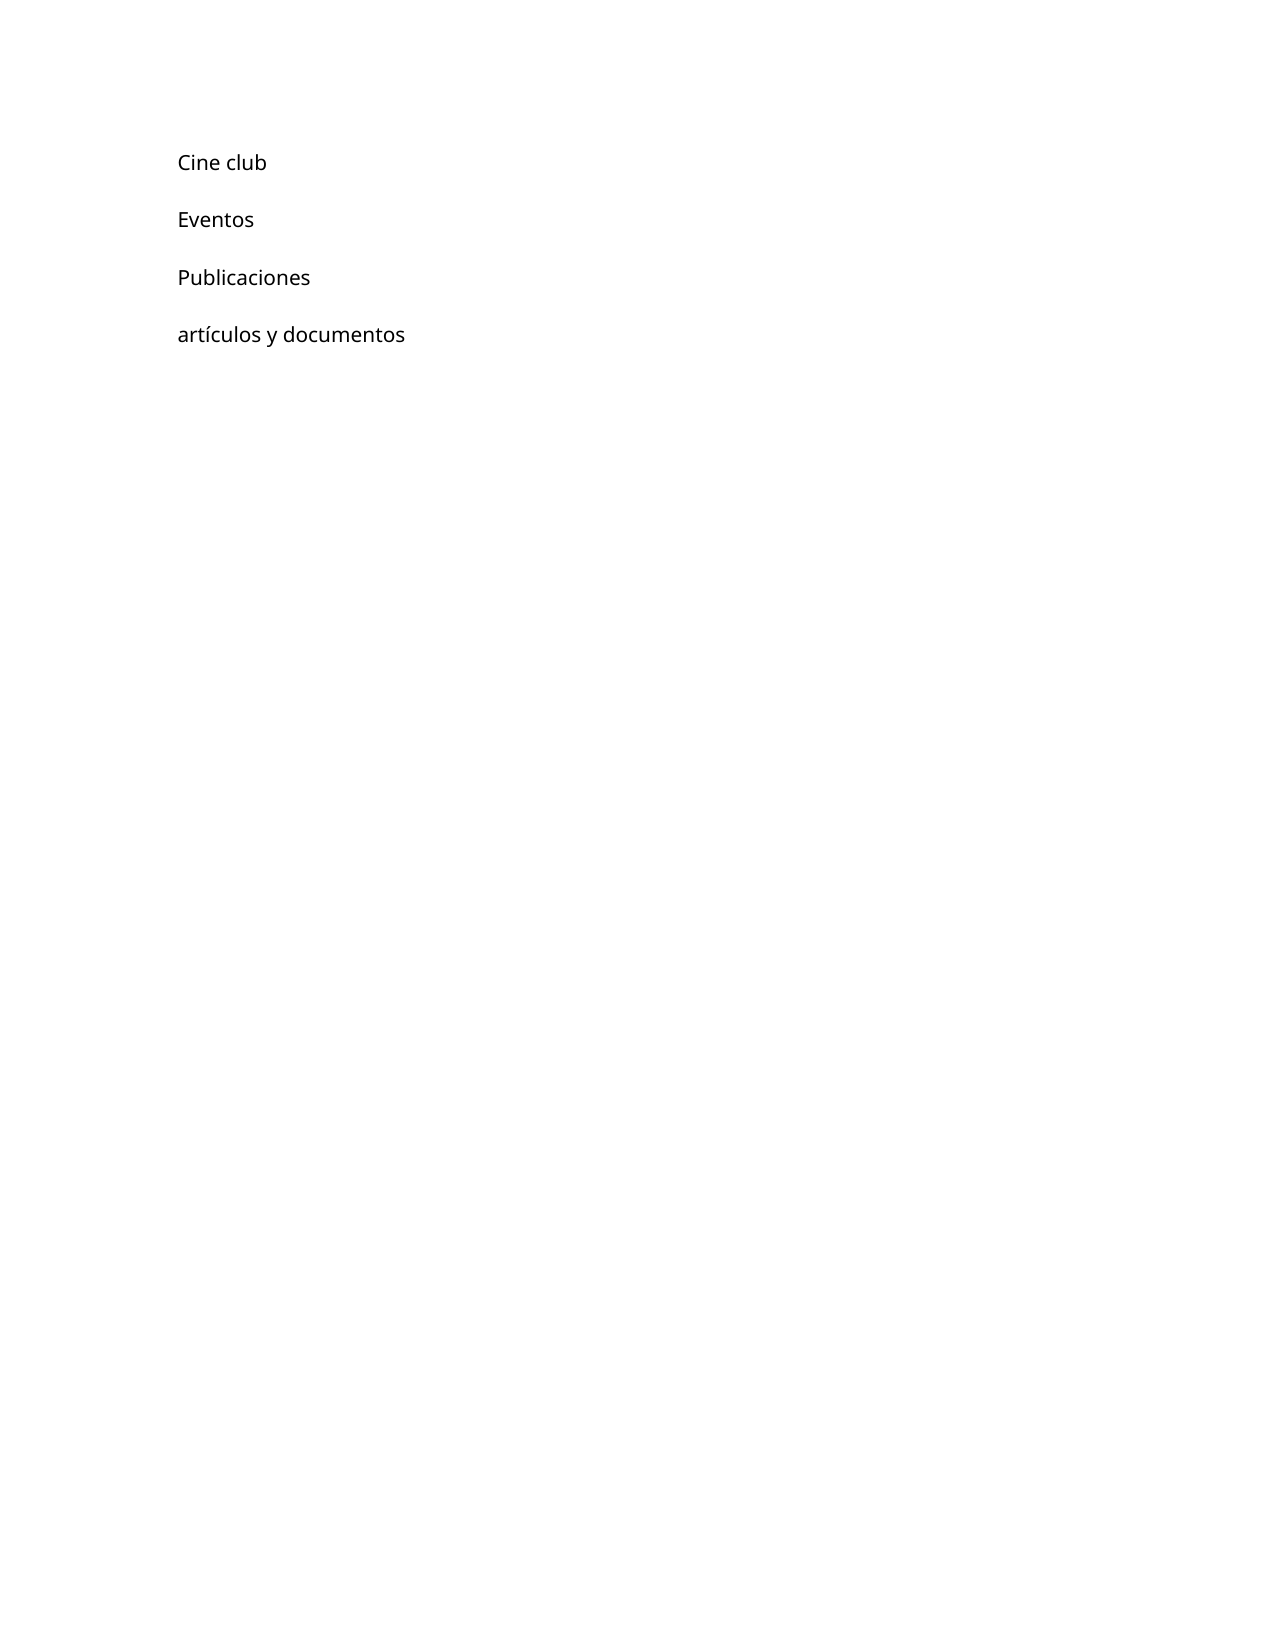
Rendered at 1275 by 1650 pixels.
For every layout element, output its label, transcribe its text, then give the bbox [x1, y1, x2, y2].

text Cine club [177, 148, 1098, 176]
text Eventos [177, 205, 1098, 234]
text Publicaciones [177, 263, 1098, 291]
text artículos y documentos [177, 320, 1098, 349]
